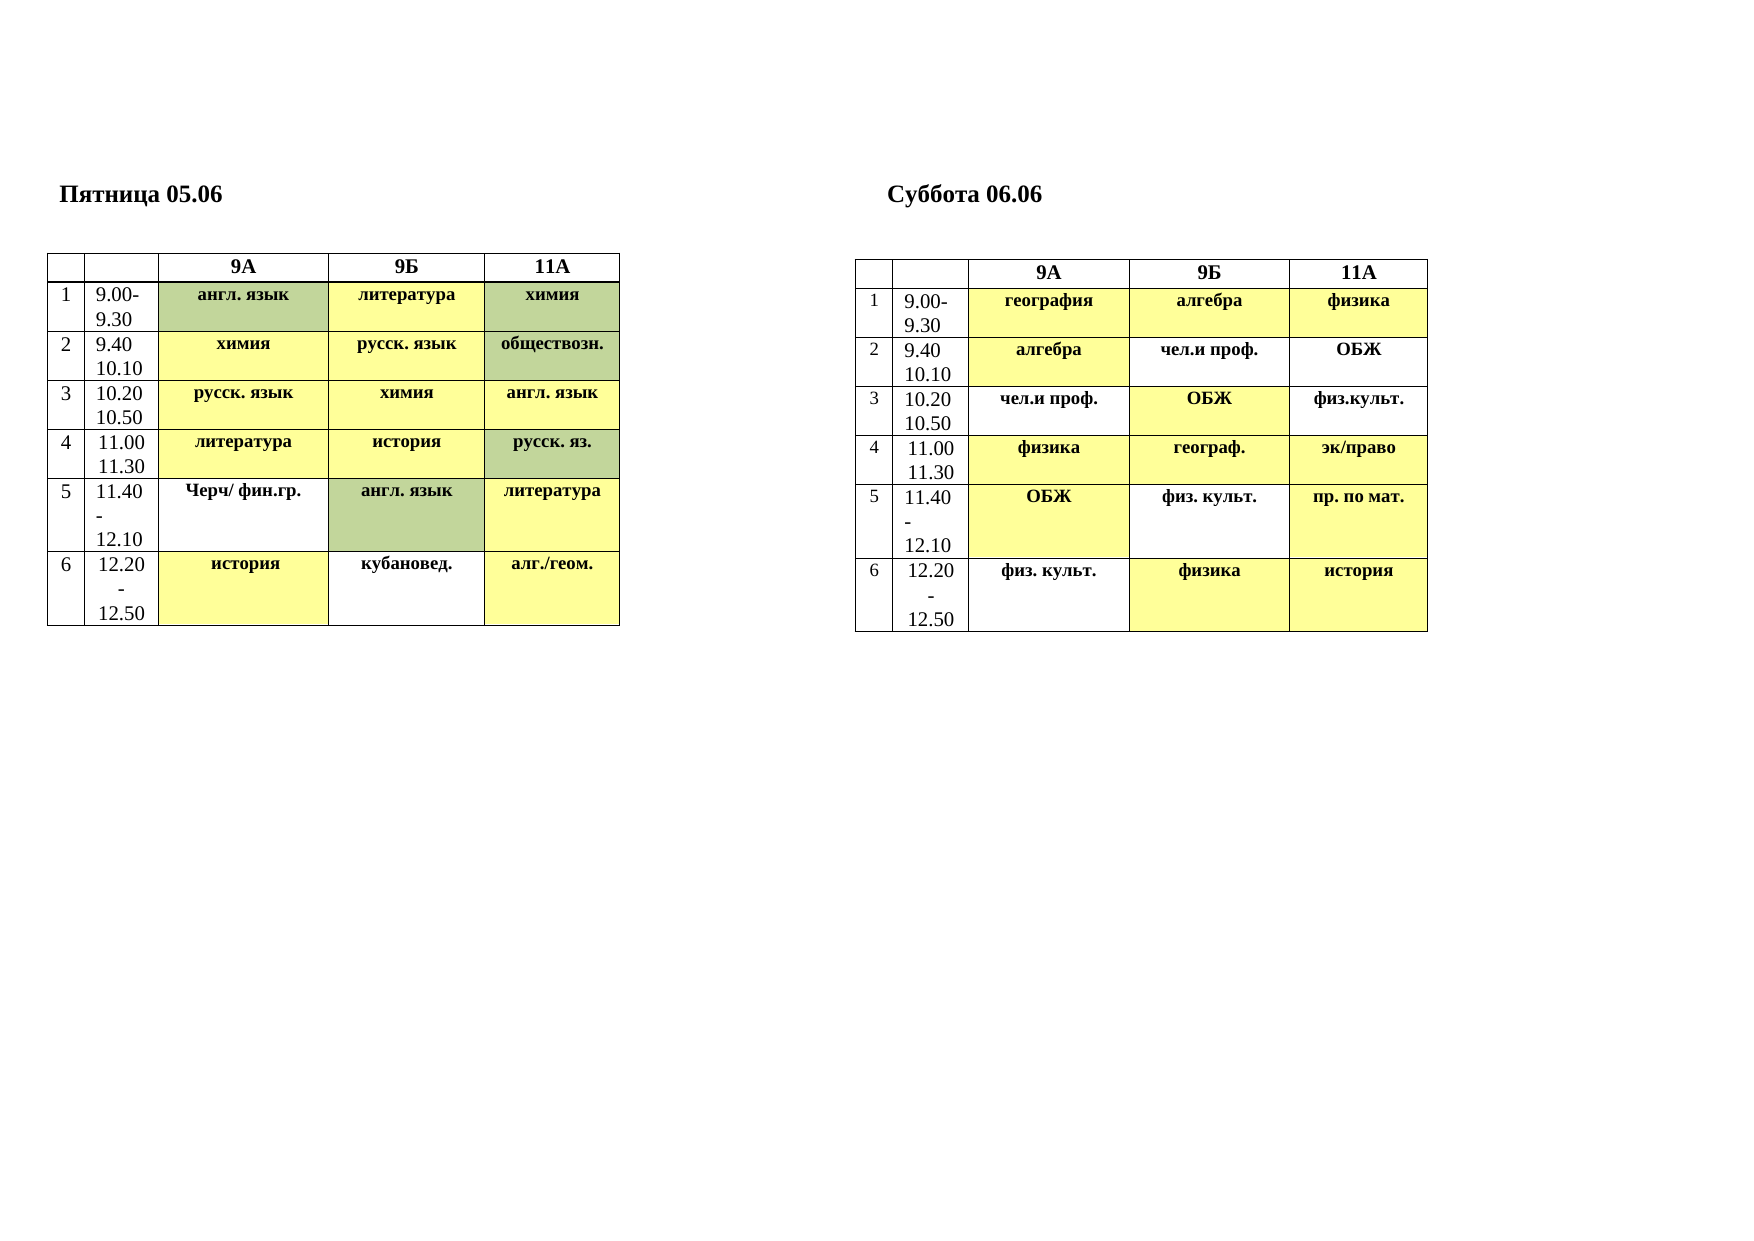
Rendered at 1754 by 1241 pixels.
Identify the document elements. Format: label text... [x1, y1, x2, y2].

table_cell история [329, 430, 484, 478]
table_cell 3 [48, 381, 84, 429]
table_cell 5 [48, 479, 84, 551]
table_cell 4 [48, 430, 84, 478]
table_cell физ. культ. [969, 559, 1129, 631]
table_cell литература [329, 283, 484, 331]
table_header 11А [485, 254, 619, 281]
table_cell литература [159, 430, 328, 478]
table_cell 4 [856, 436, 892, 484]
table_cell чел.и проф. [1130, 338, 1289, 386]
table_cell 6 [48, 552, 84, 624]
table_cell эк/право [1290, 436, 1427, 484]
table_cell химия [159, 332, 328, 380]
table_cell географ. [1130, 436, 1289, 484]
table_header 9Б [1130, 260, 1289, 287]
table_cell физ. культ. [1130, 485, 1289, 557]
table_cell ОБЖ [969, 485, 1129, 557]
table_cell 3 [856, 387, 892, 435]
table_cell 6 [856, 559, 892, 631]
table_cell 1 [48, 283, 84, 331]
table_cell англ. язык [485, 381, 619, 429]
table_header 9А [159, 254, 328, 281]
table_cell Черч/ фин.гр. [159, 479, 328, 551]
table_cell кубановед. [329, 552, 484, 624]
table_cell химия [329, 381, 484, 429]
table_cell 10.20 10.50 [893, 387, 968, 435]
table_cell англ. язык [329, 479, 484, 551]
table_cell физика [1130, 559, 1289, 631]
table_cell география [969, 289, 1129, 337]
table_cell история [159, 552, 328, 624]
text Пятница 05.06 Суббота 06.06 [59, 179, 1695, 207]
table_cell пр. по мат. [1290, 485, 1427, 557]
table_cell русск. язык [159, 381, 328, 429]
table_cell 9.00- 9.30 [893, 289, 968, 337]
table_header [85, 254, 158, 281]
table_cell 1 [856, 289, 892, 337]
table_cell русск. яз. [485, 430, 619, 478]
table_cell алг./геом. [485, 552, 619, 624]
table_cell ОБЖ [1130, 387, 1289, 435]
table_cell 11.00 11.30 [85, 430, 158, 478]
table_cell 9.00- 9.30 [85, 283, 158, 331]
table_cell алгебра [969, 338, 1129, 386]
table_cell 2 [856, 338, 892, 386]
table_cell чел.и проф. [969, 387, 1129, 435]
table_cell 11.40-12.10 [893, 485, 968, 557]
table_header [48, 254, 84, 281]
table_cell физ.культ. [1290, 387, 1427, 435]
table_cell алгебра [1130, 289, 1289, 337]
table_cell 11.00 11.30 [893, 436, 968, 484]
table_cell 5 [856, 485, 892, 557]
table_header 9Б [329, 254, 484, 281]
table_cell ОБЖ [1290, 338, 1427, 386]
table_cell обществозн. [485, 332, 619, 380]
table_cell 9.40 10.10 [893, 338, 968, 386]
table_cell 2 [48, 332, 84, 380]
table_cell англ. язык [159, 283, 328, 331]
table_cell 9.40 10.10 [85, 332, 158, 380]
table_header 9А [969, 260, 1129, 287]
table_header 11А [1290, 260, 1427, 287]
table_cell литература [485, 479, 619, 551]
table_cell физика [969, 436, 1129, 484]
table_header [893, 260, 968, 287]
table_cell физика [1290, 289, 1427, 337]
table_cell русск. язык [329, 332, 484, 380]
table_cell 10.20 10.50 [85, 381, 158, 429]
table_cell 12.20- 12.50 [893, 559, 968, 631]
table_cell 11.40-12.10 [85, 479, 158, 551]
table_header [856, 260, 892, 287]
table_cell химия [485, 283, 619, 331]
table_cell 12.20- 12.50 [85, 552, 158, 624]
table_cell история [1290, 559, 1427, 631]
